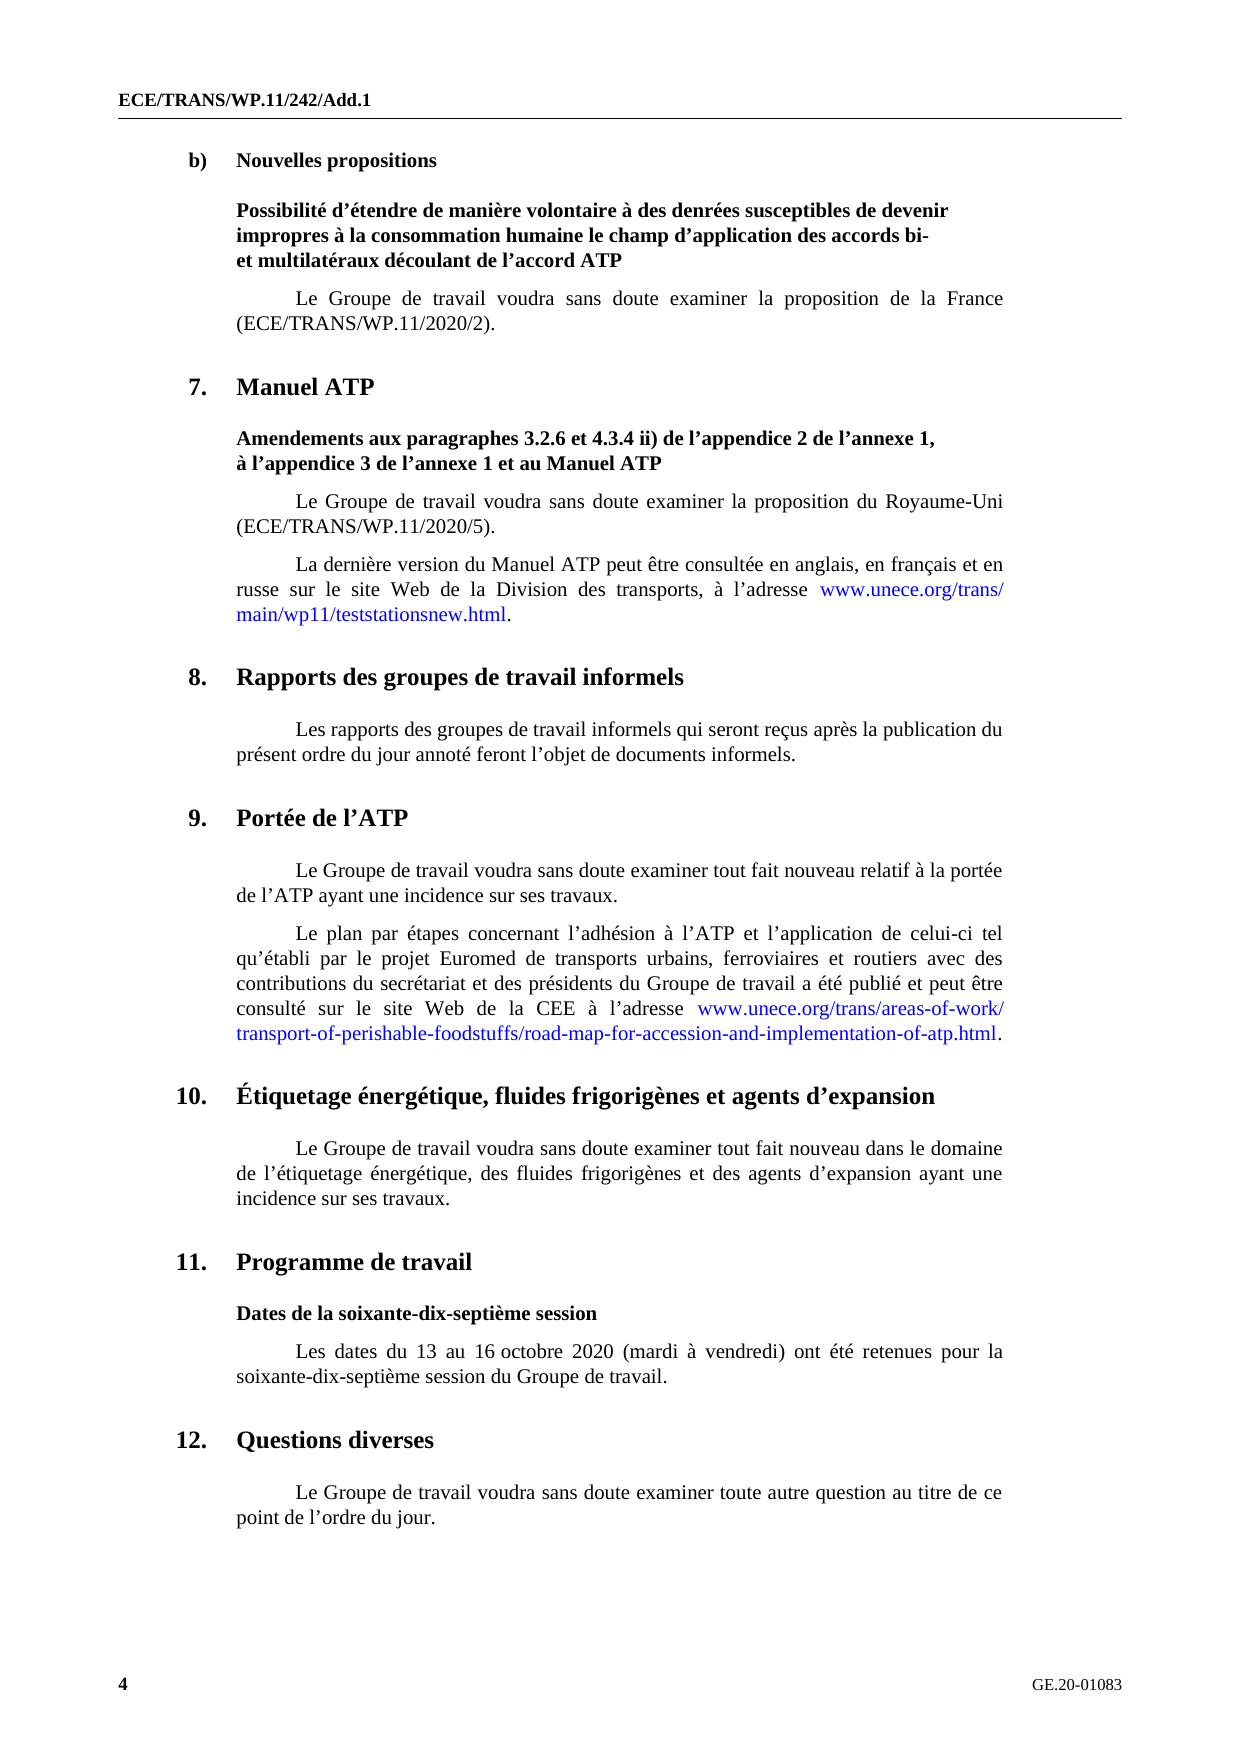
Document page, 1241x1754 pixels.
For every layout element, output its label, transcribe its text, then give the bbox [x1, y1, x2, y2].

text Amendements aux paragraphes 3.2.6 et 4.3.4 ii) de l’appendice 2 de l’annexe 1, à l’appendice 3 de l’annexe 1 et au Manuel ATP [118, 426, 1004, 476]
text 9. Portée de l’ATP [118, 804, 1004, 832]
text Les rapports des groupes de travail informels qui seront reçus après la publication du présent ordre du jour annoté feront l’objet de documents informels. [236, 716, 1004, 766]
text b) Nouvelles propositions [118, 148, 1004, 173]
text Le Groupe de travail voudra sans doute examiner toute autre question au titre de ce point de l’ordre du jour. [236, 1479, 1004, 1529]
text La dernière version du Manuel ATP peut être consultée en anglais, en français et en russe sur le site Web de la Division des transports, à l’adresse www.unece.org/trans/ main/wp11/teststationsnew.html. [236, 551, 1004, 626]
text Possibilité d’étendre de manière volontaire à des denrées susceptibles de devenir impropres à la consommation humaine le champ d’application des accords bi- et multilatéraux découlant de l’accord ATP [118, 198, 1004, 273]
text Les dates du 13 au 16 octobre 2020 (mardi à vendredi) ont été retenues pour la soixante-dix-septième session du Groupe de travail. [236, 1338, 1004, 1388]
text Dates de la soixante-dix-septième session [118, 1301, 1004, 1326]
text Le Groupe de travail voudra sans doute examiner tout fait nouveau relatif à la portée de l’ATP ayant une incidence sur ses travaux. [236, 857, 1004, 907]
text 8. Rapports des groupes de travail informels [118, 663, 1004, 691]
text 11. Programme de travail [118, 1248, 1004, 1276]
text Le plan par étapes concernant l’adhésion à l’ATP et l’application de celui-ci tel qu’établi par le projet Euromed de transports urbains, ferroviaires et routiers avec des contributions du secrétariat et des présidents du Groupe de travail a été publié et peut être consulté sur le site Web de la CEE à l’adresse www.unece.org/trans/areas-of-work/ transport-of-perishable-foodstuffs/road-map-for-accession-and-implementation-of-atp.html. [236, 919, 1004, 1044]
text Le Groupe de travail voudra sans doute examiner la proposition du Royaume-Uni (ECE/TRANS/WP.11/2020/5). [236, 488, 1004, 538]
text 12. Questions diverses [118, 1426, 1004, 1454]
text 7. Manuel ATP [118, 373, 1004, 401]
text Le Groupe de travail voudra sans doute examiner la proposition de la France (ECE/TRANS/WP.11/2020/2). [236, 285, 1004, 335]
text 10. Étiquetage énergétique, fluides frigorigènes et agents d’expansion [118, 1082, 1004, 1110]
text Le Groupe de travail voudra sans doute examiner tout fait nouveau dans le domaine de l’étiquetage énergétique, des fluides frigorigènes et des agents d’expansion ayant une incidence sur ses travaux. [236, 1135, 1004, 1210]
